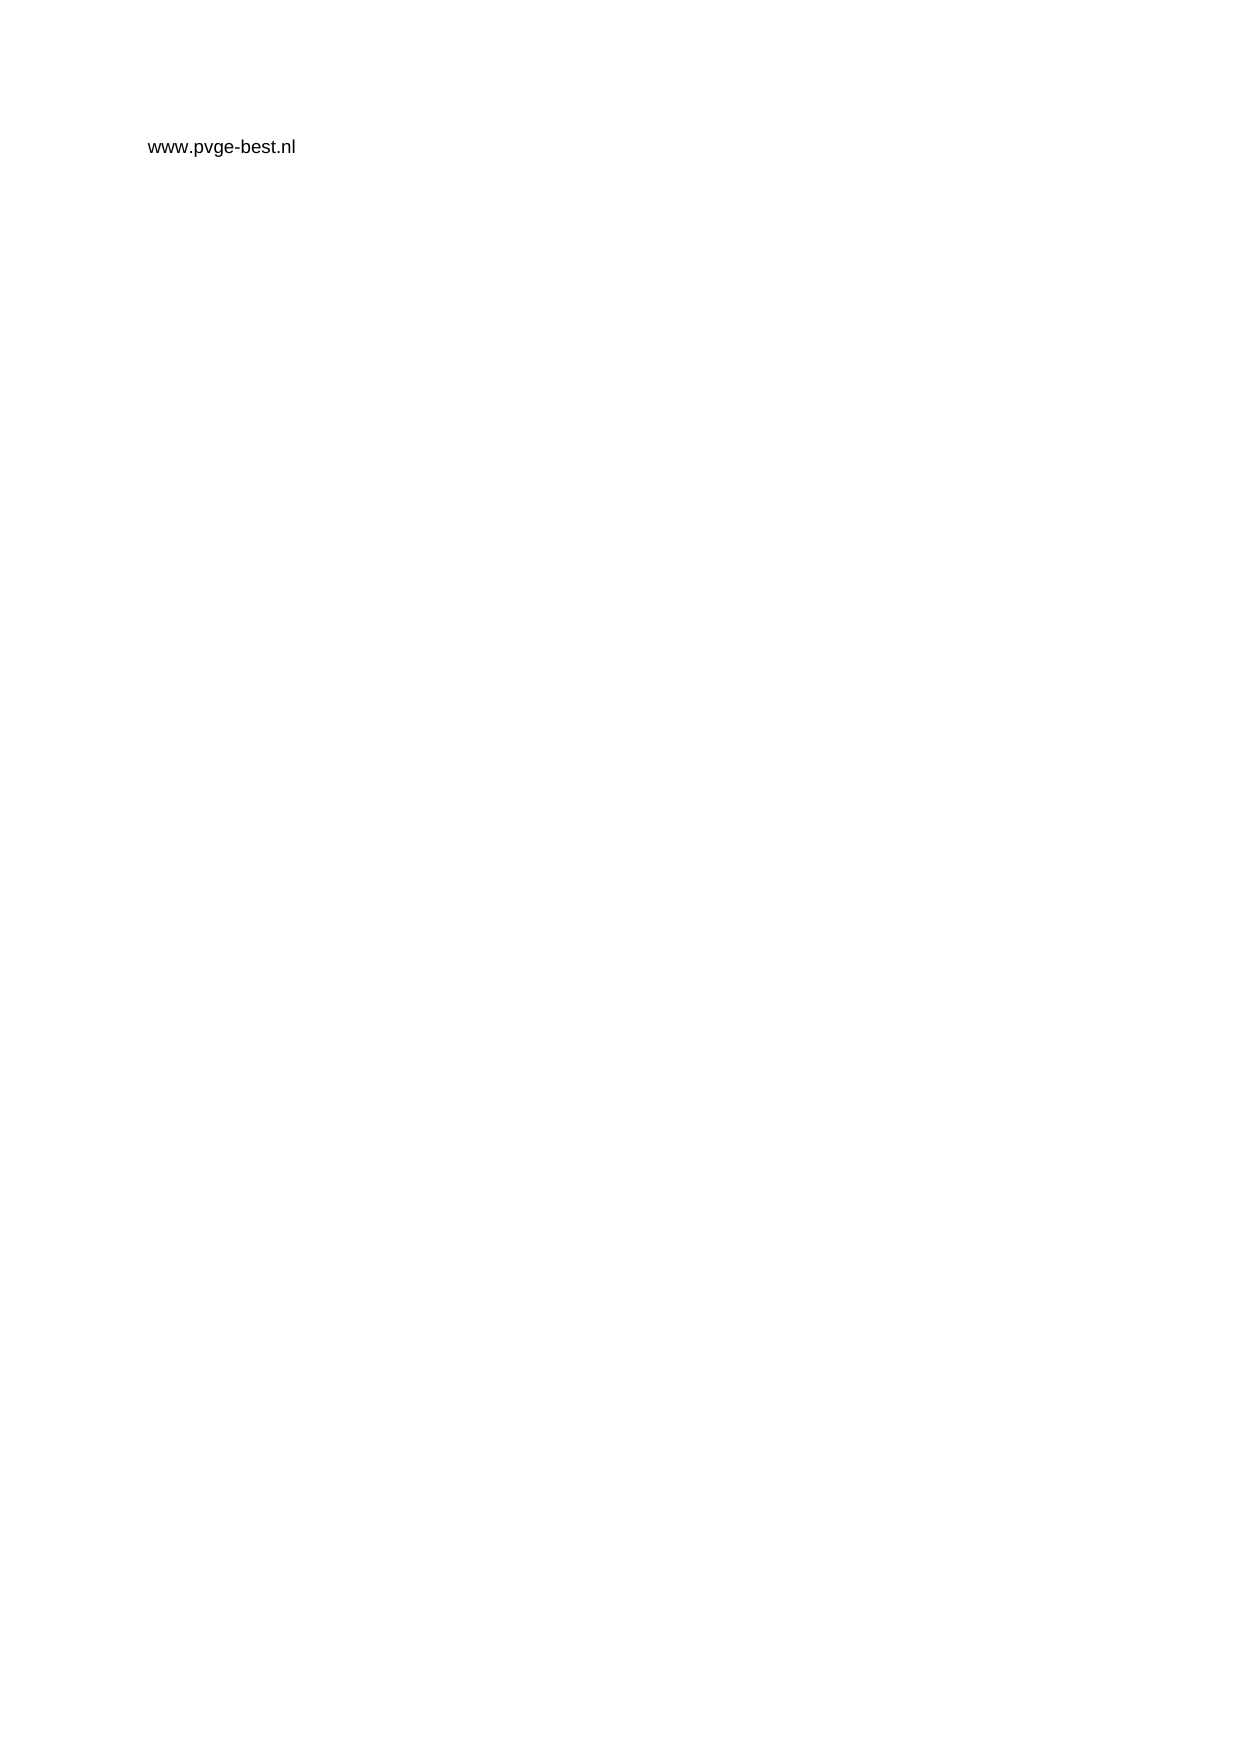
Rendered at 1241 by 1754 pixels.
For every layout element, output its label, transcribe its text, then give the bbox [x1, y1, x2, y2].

text www.pvge-best.nl [148, 136, 1103, 157]
